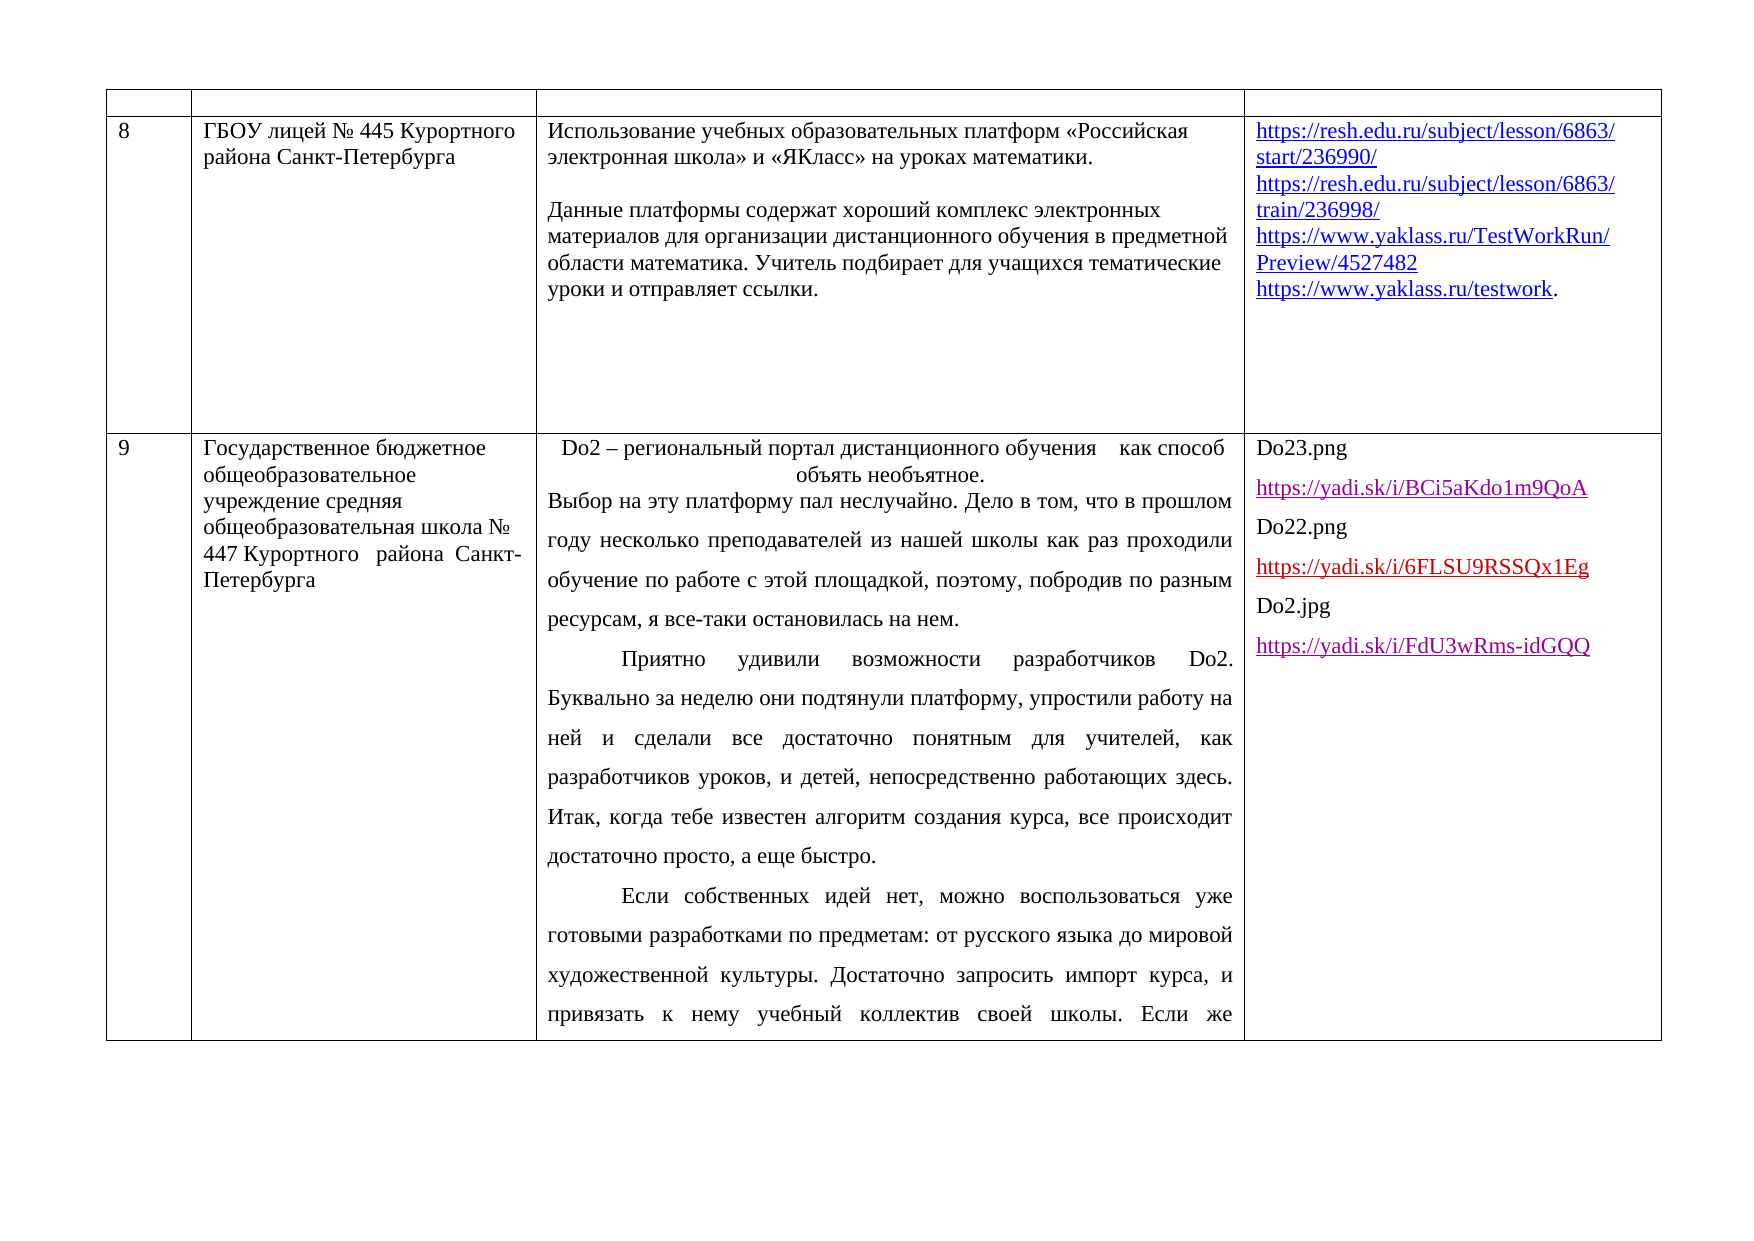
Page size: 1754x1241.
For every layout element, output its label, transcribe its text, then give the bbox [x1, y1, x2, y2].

table_cell ГБОУ лицей № 445 Курортного района Санкт-Петербурга [192, 117, 536, 433]
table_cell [537, 434, 1244, 1040]
table_cell 7 [107, 90, 191, 116]
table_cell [192, 434, 536, 1040]
table_cell 8 [107, 117, 191, 433]
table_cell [1245, 434, 1661, 1040]
table_cell https://resh.edu.ru/subject/lesson/6863/start/236990/ https://resh.edu.ru/subject/lesson/6863/train/236998/ https://www.yaklass.ru/TestWorkRun/Preview/4527482 https://www.yaklass.ru/testwork. [1245, 117, 1661, 433]
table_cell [192, 90, 536, 116]
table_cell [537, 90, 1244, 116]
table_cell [1245, 90, 1661, 116]
table_cell 9 [107, 434, 191, 1040]
table_cell Использование учебных образовательных платформ «Российская электронная школа» и «ЯКласс» на уроках математики. Данные платформы содержат хороший комплекс электронных материалов для организации дистанционного обучения в предметной области математика. Учитель подбирает для учащихся тематические уроки и отправляет ссылки. [537, 117, 1244, 433]
